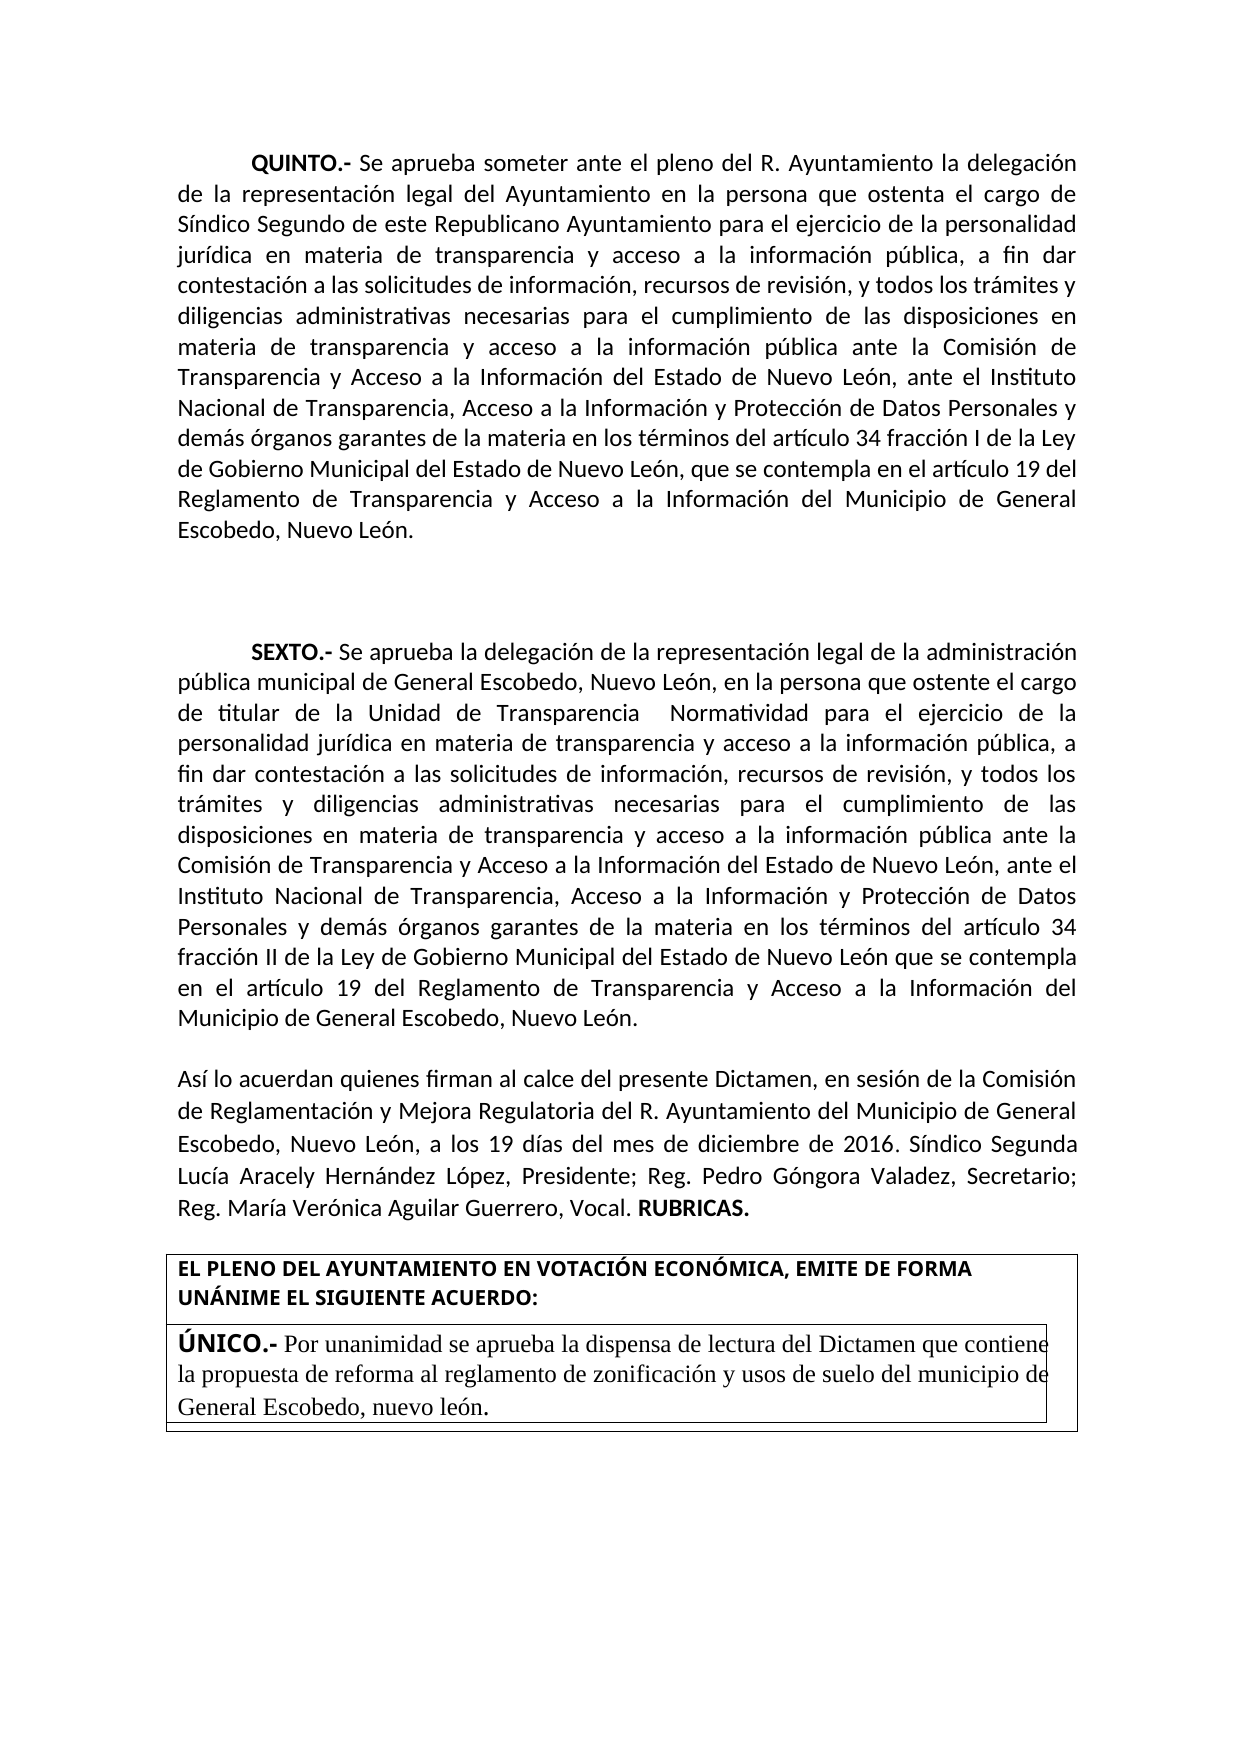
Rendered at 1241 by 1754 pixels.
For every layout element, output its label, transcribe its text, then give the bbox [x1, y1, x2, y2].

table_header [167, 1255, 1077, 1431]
text Así lo acuerdan quienes firman al calce del presente Dictamen, en sesión de la Comisión de Reglamentación y Mejora Regulatoria del R. Ayuntamiento del Municipio de General Escobedo, Nuevo León, a los 19 días del mes de diciembre de 2016. Síndico Segunda Lucía Aracely Hernández López, Presidente; Reg. Pedro Góngora Valadez, Secretario; Reg. María Verónica Aguilar Guerrero, Vocal. RUBRICAS. [177, 1063, 1078, 1223]
text SEXTO.- Se aprueba la delegación de la representación legal de la administración pública municipal de General Escobedo, Nuevo León, en la persona que ostente el cargo de titular de la Unidad de Transparencia Normatividad para el ejercicio de la personalidad jurídica en materia de transparencia y acceso a la información pública, a fin dar contestación a las solicitudes de información, recursos de revisión, y todos los trámites y diligencias administrativas necesarias para el cumplimiento de las disposiciones en materia de transparencia y acceso a la información pública ante la Comisión de Transparencia y Acceso a la Información del Estado de Nuevo León, ante el Instituto Nacional de Transparencia, Acceso a la Información y Protección de Datos Personales y demás órganos garantes de la materia en los términos del artículo 34 fracción II de la Ley de Gobierno Municipal del Estado de Nuevo León que se contempla en el artículo 19 del Reglamento de Transparencia y Acceso a la Información del Municipio de General Escobedo, Nuevo León. [177, 636, 1078, 1033]
text QUINTO.- Se aprueba someter ante el pleno del R. Ayuntamiento la delegación de la representación legal del Ayuntamiento en la persona que ostenta el cargo de Síndico Segundo de este Republicano Ayuntamiento para el ejercicio de la personalidad jurídica en materia de transparencia y acceso a la información pública, a fin dar contestación a las solicitudes de información, recursos de revisión, y todos los trámites y diligencias administrativas necesarias para el cumplimiento de las disposiciones en materia de transparencia y acceso a la información pública ante la Comisión de Transparencia y Acceso a la Información del Estado de Nuevo León, ante el Instituto Nacional de Transparencia, Acceso a la Información y Protección de Datos Personales y demás órganos garantes de la materia en los términos del artículo 34 fracción I de la Ley de Gobierno Municipal del Estado de Nuevo León, que se contempla en el artículo 19 del Reglamento de Transparencia y Acceso a la Información del Municipio de General Escobedo, Nuevo León. [177, 148, 1078, 544]
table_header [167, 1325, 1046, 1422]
